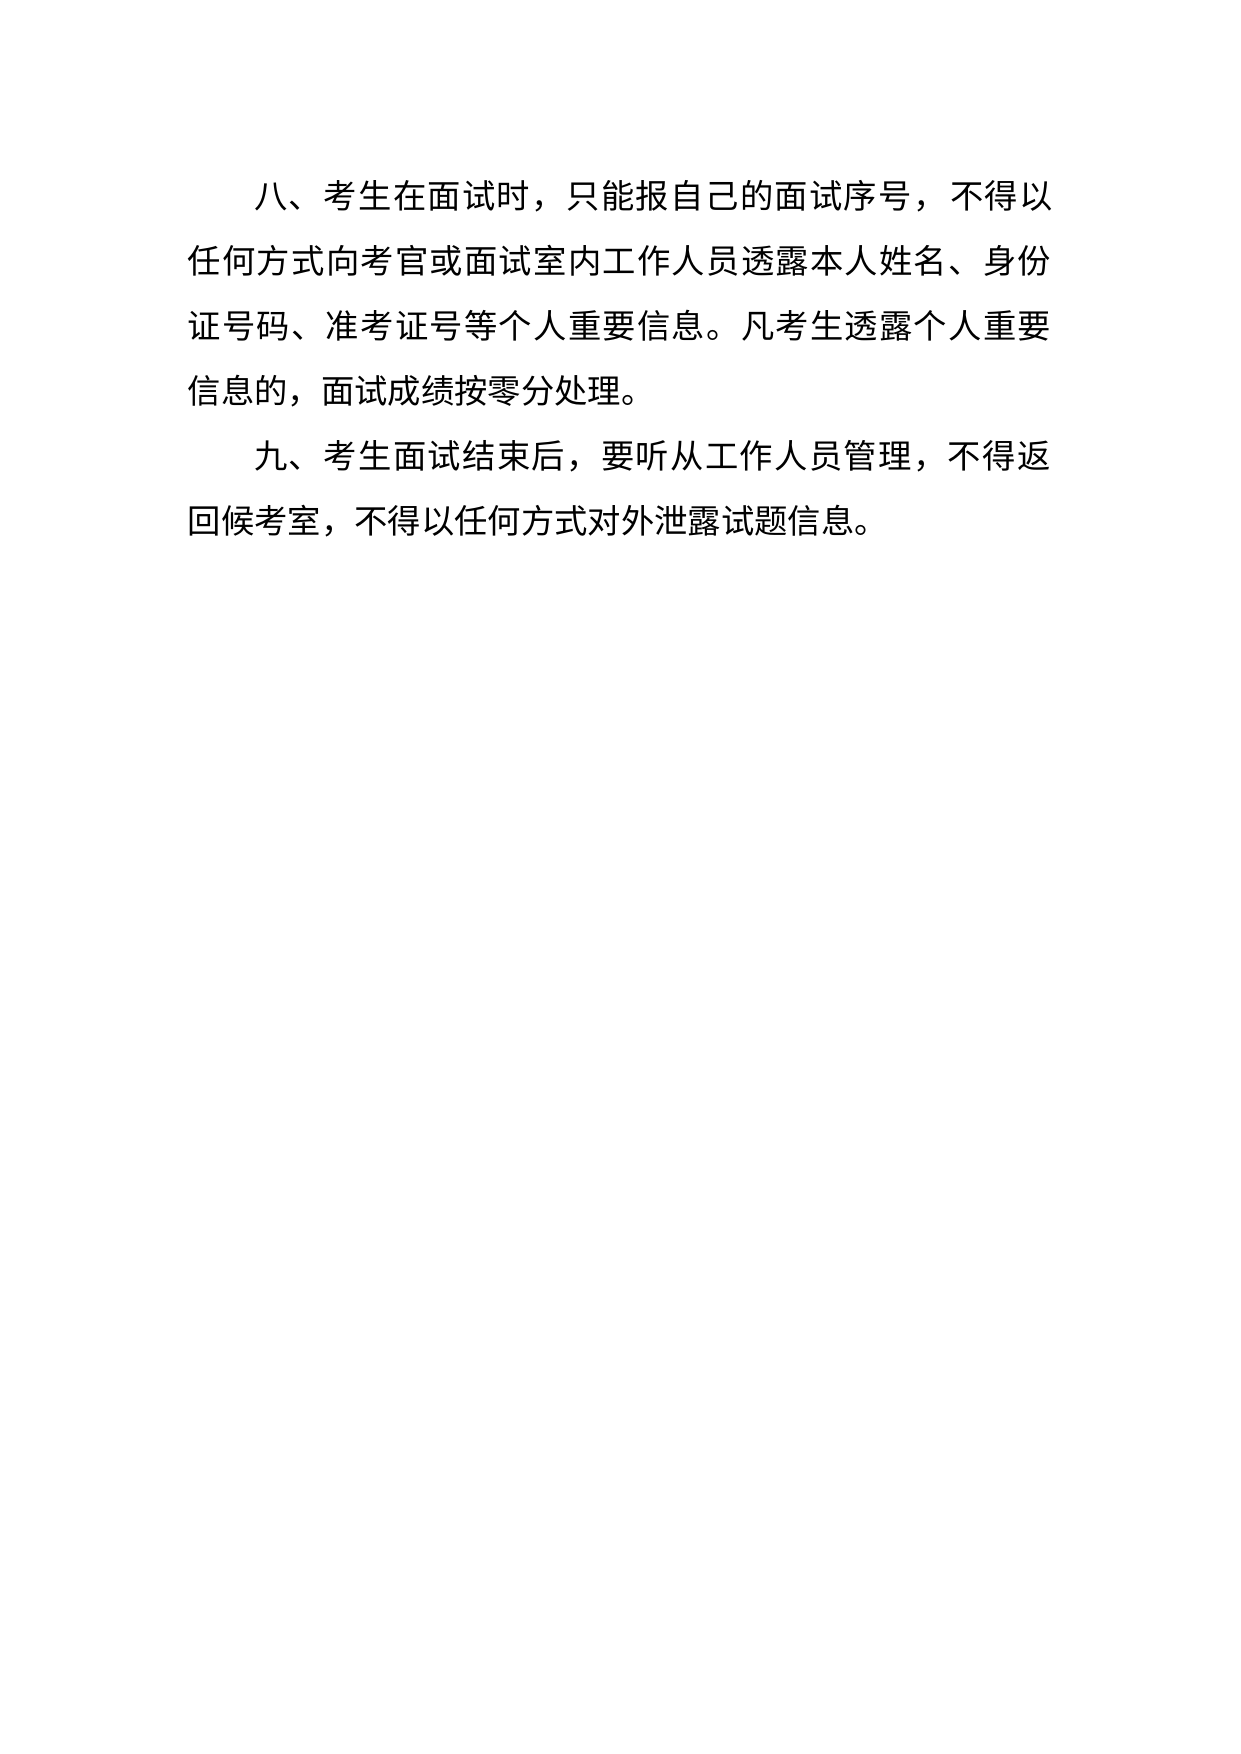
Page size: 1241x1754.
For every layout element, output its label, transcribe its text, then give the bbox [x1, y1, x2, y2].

text 八、考生在面试时，只能报自己的面试序号，不得以任何方式向考官或面试室内工作人员透露本人姓名、身份证号码、准考证号等个人重要信息。凡考生透露个人重要信息的，面试成绩按零分处理。 [187, 162, 1053, 422]
text 九、考生面试结束后，要听从工作人员管理，不得返回候考室，不得以任何方式对外泄露试题信息。 [187, 422, 1053, 552]
